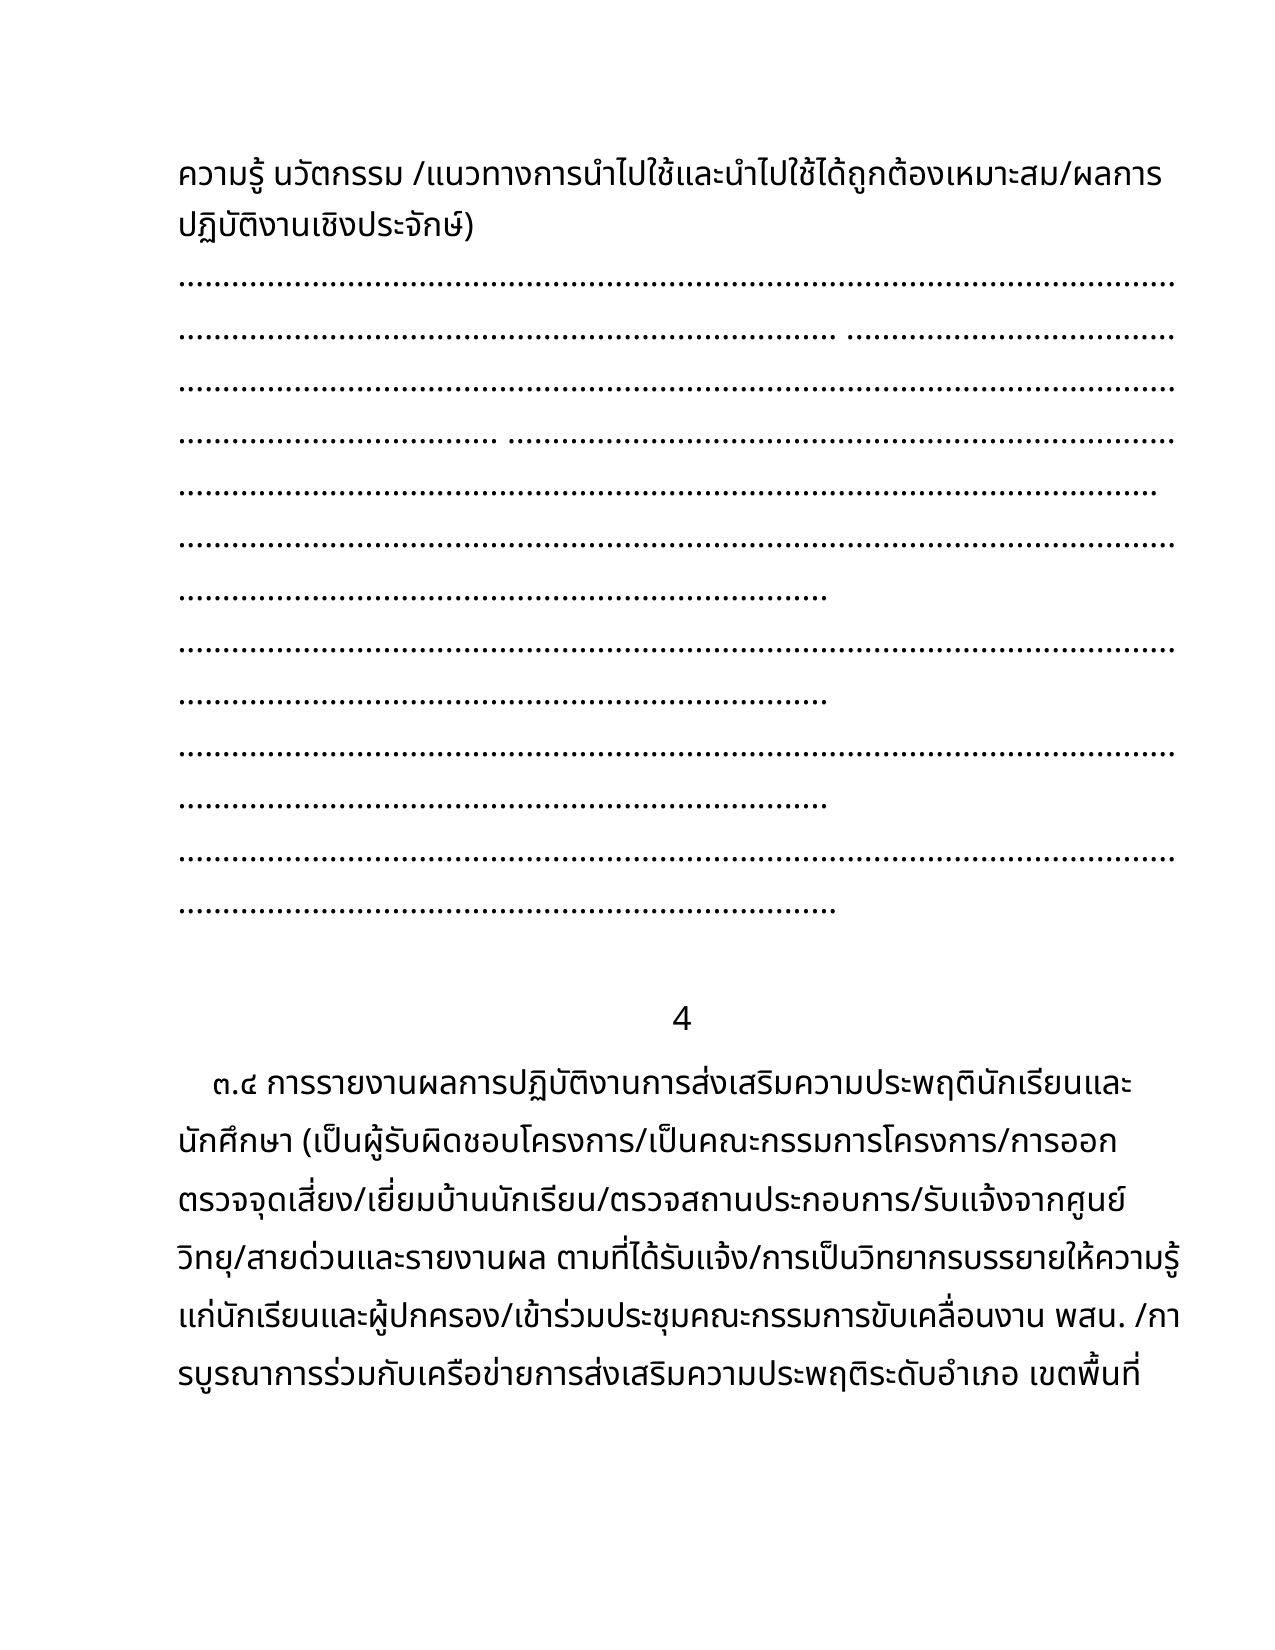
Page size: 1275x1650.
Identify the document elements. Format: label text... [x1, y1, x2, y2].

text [177, 150, 1186, 251]
text ......................................................................................................................................................................................... [177, 721, 1186, 818]
text 4 [177, 994, 1186, 1040]
text ......................................................................................................................................................................................... [177, 617, 1186, 714]
text ......................................................................................................................................................................................... [177, 512, 1186, 610]
text .......................................................................................................................................................................................... [177, 825, 1186, 923]
text .......................................................................................................................................................................................... ......................................................................................................................................................................................... ......................................................................................................................................................................................... [177, 251, 1186, 505]
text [177, 1059, 1186, 1400]
